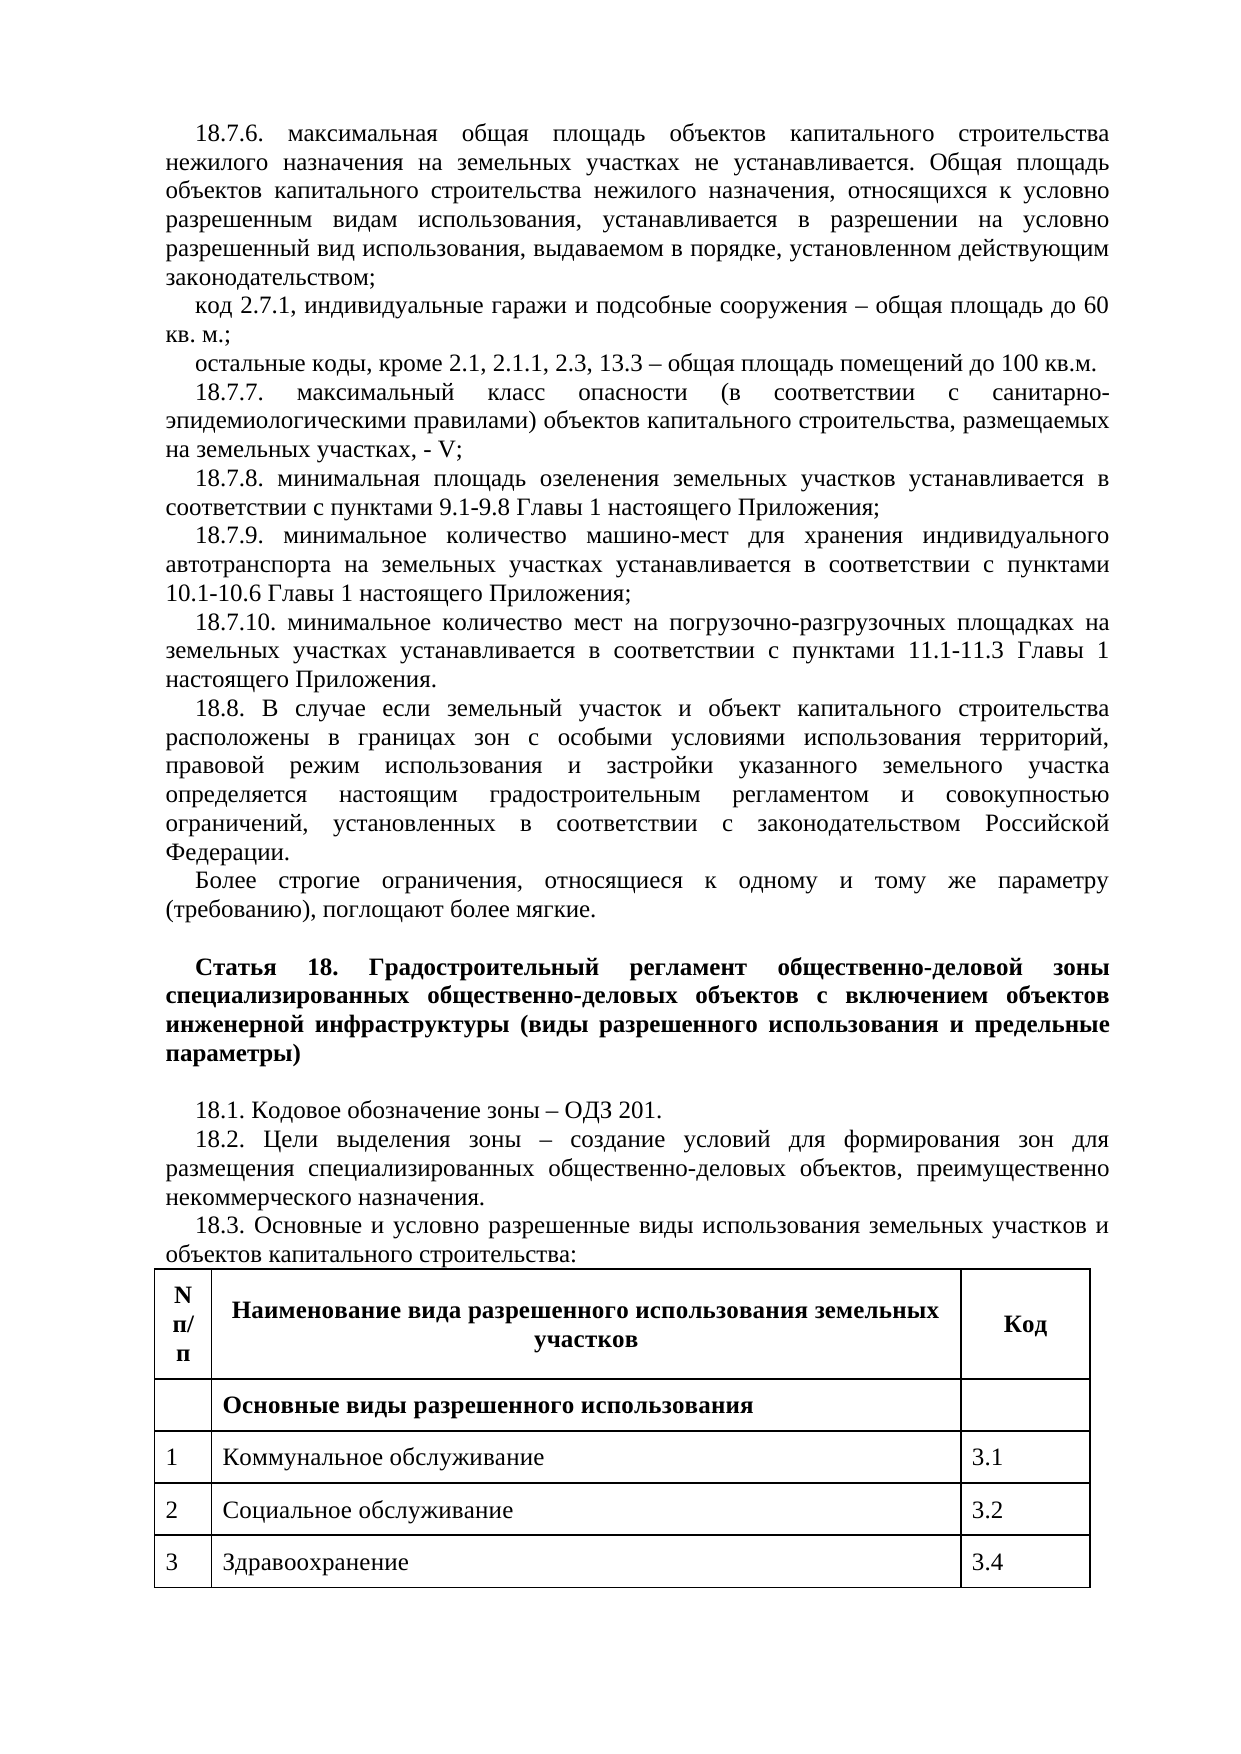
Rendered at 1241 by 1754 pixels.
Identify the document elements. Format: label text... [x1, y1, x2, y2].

text остальные коды, кроме 2.1, 2.1.1, 2.3, 13.3 – общая площадь помещений до 100 кв.м. [165, 348, 1110, 377]
text 18.7.10. минимальное количество мест на погрузочно-разгрузочных площадках на земельных участках устанавливается в соответствии с пунктами 11.1-11.3 Главы 1 настоящего Приложения. [165, 607, 1110, 693]
table_cell Здравоохранение [212, 1536, 960, 1587]
text 18.2. Цели выделения зоны – создание условий для формирования зон для размещения специализированных общественно-деловых объектов, преимущественно некоммерческого назначения. [165, 1124, 1110, 1211]
table_cell Социальное обслуживание [212, 1484, 960, 1534]
text 18.7.9. минимальное количество машино-мест для хранения индивидуального автотранспорта на земельных участках устанавливается в соответствии с пунктами 10.1-10.6 Главы 1 настоящего Приложения; [165, 521, 1110, 607]
table_header Наименование вида разрешенного использования земельных участков [212, 1270, 960, 1378]
text 18.7.7. максимальный класс опасности (в соответствии с санитарно-эпидемиологическими правилами) объектов капитального строительства, размещаемых на земельных участках, - V; [165, 377, 1110, 463]
table_cell 3.1 [962, 1432, 1089, 1482]
subtitle Статья 18. Градостроительный регламент общественно-деловой зоны специализированных общественно-деловых объектов с включением объектов инженерной инфраструктуры (виды разрешенного использования и предельные параметры) [165, 952, 1110, 1067]
text 18.1. Кодовое обозначение зоны – ОДЗ 201. [165, 1096, 1110, 1124]
table_cell [962, 1380, 1089, 1430]
text 18.7.6. максимальная общая площадь объектов капитального строительства нежилого назначения на земельных участках не устанавливается. Общая площадь объектов капитального строительства нежилого назначения, относящихся к условно разрешенным видам использования, устанавливается в разрешении на условно разрешенный вид использования, выдаваемом в порядке, установленном действующим законодательством; [165, 118, 1110, 291]
text 18.3. Основные и условно разрешенные виды использования земельных участков и объектов капитального строительства: [165, 1211, 1110, 1268]
text 18.8. В случае если земельный участок и объект капитального строительства расположены в границах зон с особыми условиями использования территорий, правовой режим использования и застройки указанного земельного участка определяется настоящим градостроительным регламентом и совокупностью ограничений, установленных в соответствии с законодательством Российской Федерации. [165, 693, 1110, 866]
table_cell Основные виды разрешенного использования [212, 1380, 960, 1430]
table_cell 2 [155, 1484, 211, 1534]
table_cell 3.4 [962, 1536, 1089, 1587]
text 18.7.8. минимальная площадь озеленения земельных участков устанавливается в соответствии с пунктами 9.1-9.8 Главы 1 настоящего Приложения; [165, 463, 1110, 521]
table_cell 1 [155, 1432, 211, 1482]
table_header N п/п [155, 1270, 211, 1378]
text код 2.7.1, индивидуальные гаражи и подсобные сооружения – общая площадь до 60 кв. м.; [165, 291, 1110, 348]
table_cell [155, 1380, 211, 1430]
text Более строгие ограничения, относящиеся к одному и тому же параметру (требованию), поглощают более мягкие. [165, 866, 1110, 923]
table_header Код [962, 1270, 1089, 1378]
table_cell Коммунальное обслуживание [212, 1432, 960, 1482]
table_cell 3.2 [962, 1484, 1089, 1534]
table_cell 3 [155, 1536, 211, 1587]
